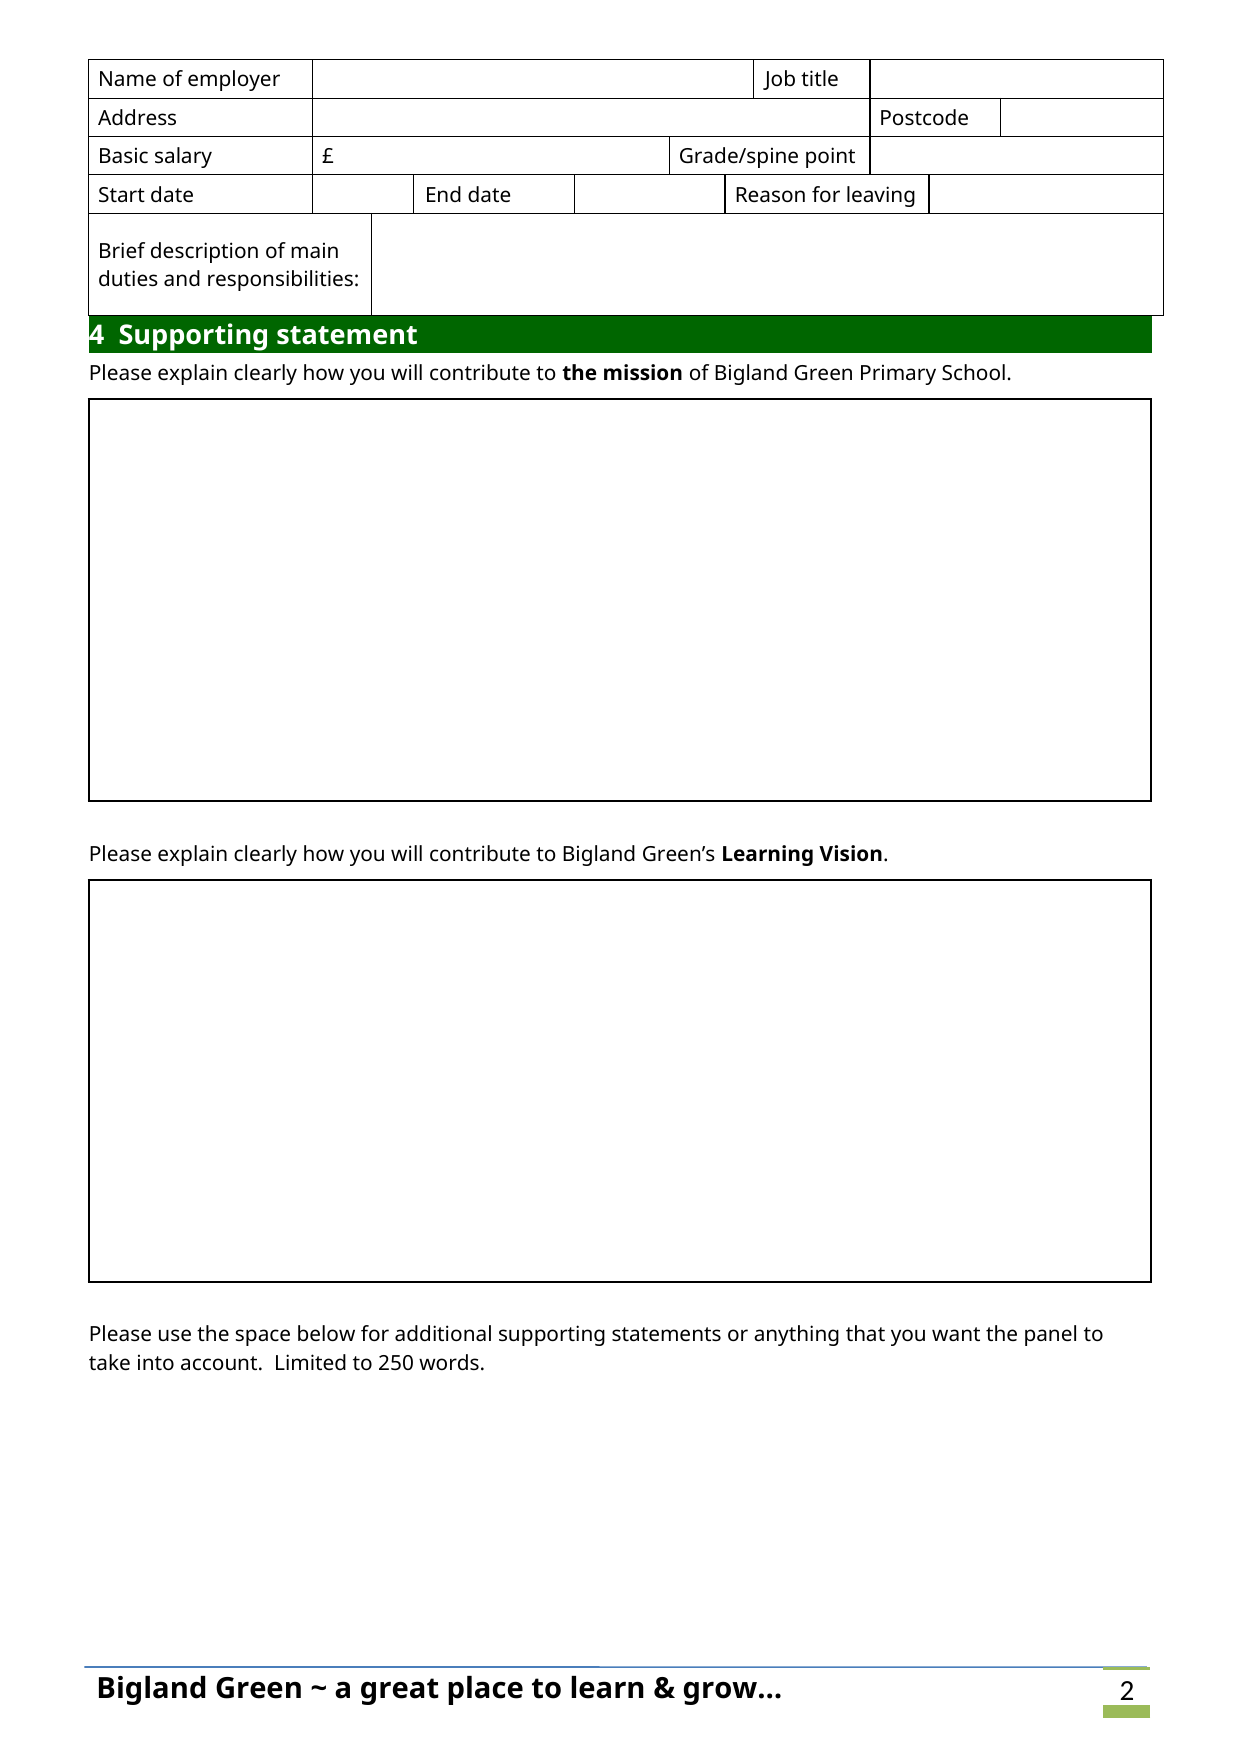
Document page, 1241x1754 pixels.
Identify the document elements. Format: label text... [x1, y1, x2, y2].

table_cell End date [414, 175, 574, 213]
text Please explain clearly how you will contribute to Bigland Green’s Learning Vision. [89, 839, 1152, 867]
table_cell Basic salary [89, 137, 312, 174]
table_cell Reason for leaving [726, 175, 928, 213]
table_cell Address [89, 99, 312, 136]
table_cell [871, 137, 1163, 174]
table_cell Grade/spine point [670, 137, 869, 174]
table_header [871, 60, 1163, 97]
table_cell [930, 175, 1163, 213]
table_header [90, 881, 1150, 1281]
table_cell [1001, 99, 1163, 136]
table_cell Start date [89, 175, 312, 213]
table_cell Postcode [871, 99, 1000, 136]
text Please explain clearly how you will contribute to the mission of Bigland Green Primary School. [89, 358, 1152, 387]
table_cell [575, 175, 724, 213]
table_cell Brief description of main duties and responsibilities: [89, 214, 371, 315]
table_header Job title [754, 60, 869, 97]
text Please use the space below for additional supporting statements or anything that you want the panel to take into account. Limited to 250 words. [89, 1319, 1152, 1376]
table_header [313, 60, 753, 97]
text 4 Supporting statement [89, 316, 1152, 353]
table_cell £ [313, 137, 669, 174]
table_cell [313, 175, 413, 213]
table_header Name of employer [89, 60, 312, 97]
table_header [90, 400, 1150, 800]
table_cell [313, 99, 869, 136]
table_cell [372, 214, 1163, 315]
